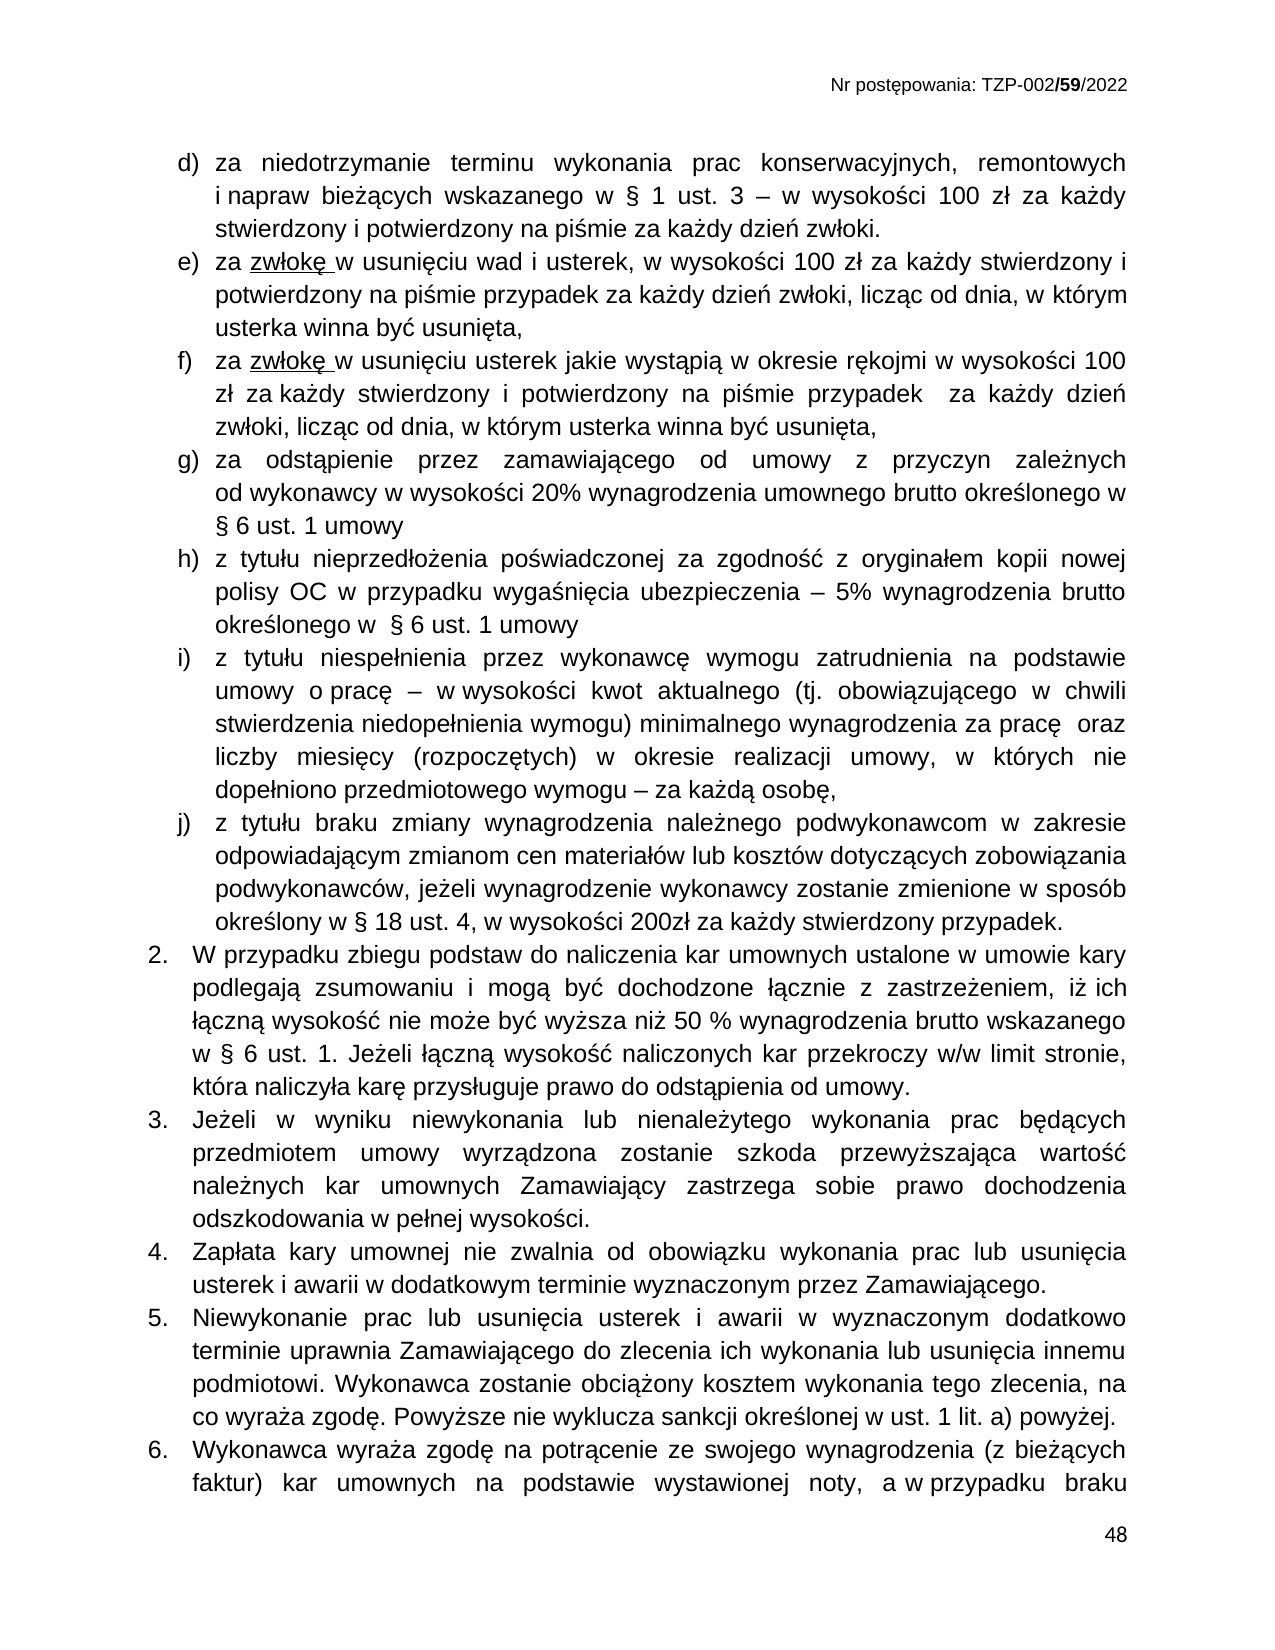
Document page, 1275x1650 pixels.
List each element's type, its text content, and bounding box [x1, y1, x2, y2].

list Zapłata kary umownej nie zwalnia od obowiązku wykonania prac lub usunięcia usterek i awarii w dodatkowym terminie wyznaczonym przez Zamawiającego. [148, 1237, 1127, 1299]
list za zwłokę w usunięciu wad i usterek, w wysokości 100 zł za każdy stwierdzony i potwierdzony na piśmie przypadek za każdy dzień zwłoki, licząc od dnia, w którym usterka winna być usunięta, [177, 247, 1127, 341]
list za niedotrzymanie terminu wykonania prac konserwacyjnych, remontowych i napraw bieżących wskazanego w § 1 ust. 3 – w wysokości 100 zł za każdy stwierdzony i potwierdzony na piśmie za każdy dzień zwłoki. [177, 148, 1127, 242]
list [148, 1435, 1127, 1497]
list za odstąpienie przez zamawiającego od umowy z przyczyn zależnych od wykonawcy w wysokości 20% wynagrodzenia umownego brutto określonego w § 6 ust. 1 umowy [177, 445, 1127, 539]
list Jeżeli w wyniku niewykonania lub nienależytego wykonania prac będących przedmiotem umowy wyrządzona zostanie szkoda przewyższająca wartość należnych kar umownych Zamawiający zastrzega sobie prawo dochodzenia odszkodowania w pełnej wysokości. [148, 1105, 1127, 1233]
list z tytułu nieprzedłożenia poświadczonej za zgodność z oryginałem kopii nowej polisy OC w przypadku wygaśnięcia ubezpieczenia – 5% wynagrodzenia brutto określonego w § 6 ust. 1 umowy [177, 544, 1127, 639]
list Niewykonanie prac lub usunięcia usterek i awarii w wyznaczonym dodatkowo terminie uprawnia Zamawiającego do zlecenia ich wykonania lub usunięcia innemu podmiotowi. Wykonawca zostanie obciążony kosztem wykonania tego zlecenia, na co wyraża zgodę. Powyższe nie wyklucza sankcji określonej w ust. 1 lit. a) powyżej. [148, 1303, 1127, 1431]
list W przypadku zbiegu podstaw do naliczenia kar umownych ustalone w umowie kary podlegają zsumowaniu i mogą być dochodzone łącznie z zastrzeżeniem, iż ich łączną wysokość nie może być wyższa niż 50 % wynagrodzenia brutto wskazanego w § 6 ust. 1. Jeżeli łączną wysokość naliczonych kar przekroczy w/w limit stronie, która naliczyła karę przysługuje prawo do odstąpienia od umowy. [148, 940, 1127, 1101]
list z tytułu niespełnienia przez wykonawcę wymogu zatrudnienia na podstawie umowy o pracę – w wysokości kwot aktualnego (tj. obowiązującego w chwili stwierdzenia niedopełnienia wymogu) minimalnego wynagrodzenia za pracę oraz liczby miesięcy (rozpoczętych) w okresie realizacji umowy, w których nie dopełniono przedmiotowego wymogu – za każdą osobę, [177, 643, 1127, 804]
list z tytułu braku zmiany wynagrodzenia należnego podwykonawcom w zakresie odpowiadającym zmianom cen materiałów lub kosztów dotyczących zobowiązania podwykonawców, jeżeli wynagrodzenie wykonawcy zostanie zmienione w sposób określony w § 18 ust. 4, w wysokości 200zł za każdy stwierdzony przypadek. [177, 808, 1127, 936]
list za zwłokę w usunięciu usterek jakie wystąpią w okresie rękojmi w wysokości 100 zł za każdy stwierdzony i potwierdzony na piśmie przypadek za każdy dzień zwłoki, licząc od dnia, w którym usterka winna być usunięta, [177, 346, 1127, 441]
